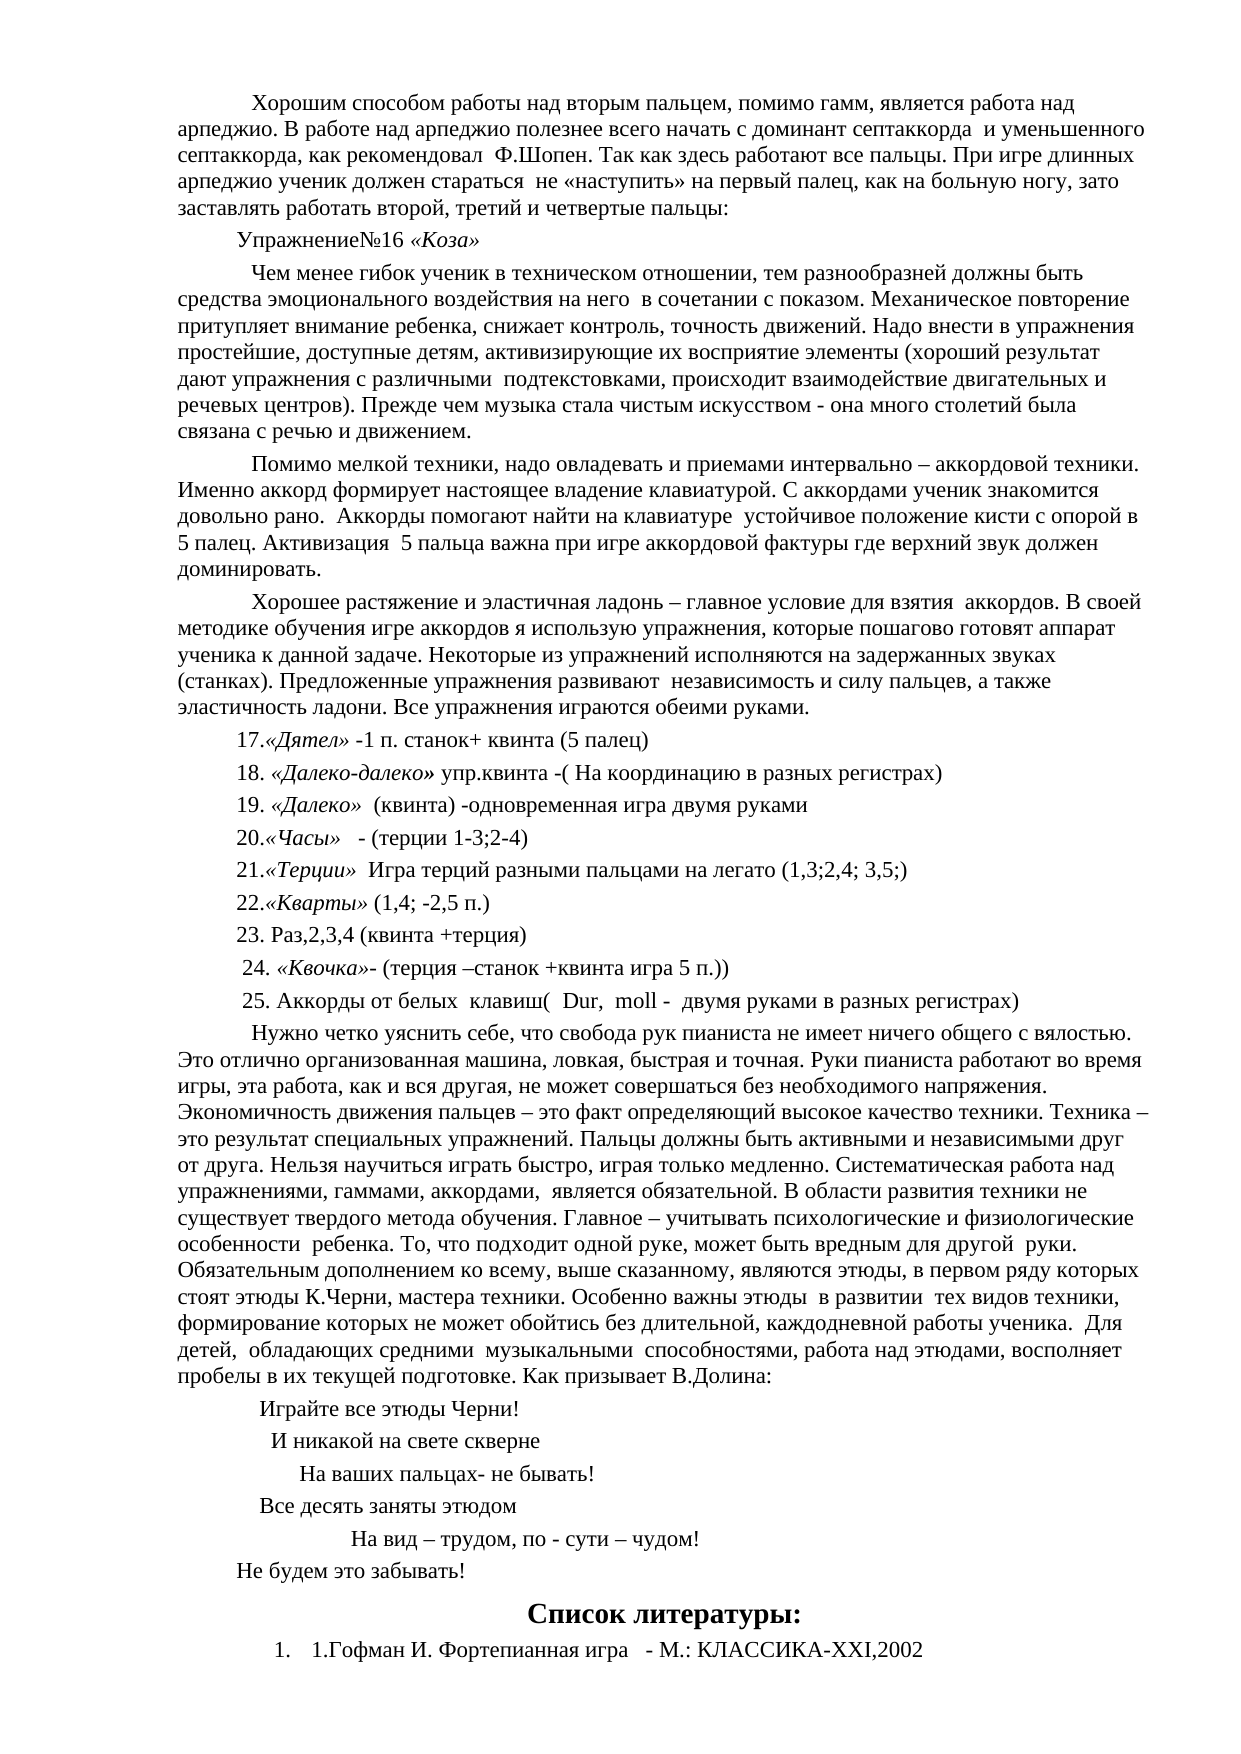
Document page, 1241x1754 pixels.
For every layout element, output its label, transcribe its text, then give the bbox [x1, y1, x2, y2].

text Играйте все этюды Черни! [177, 1394, 1152, 1421]
text Нужно четко уяснить себе, что свобода рук пианиста не имеет ничего общего с вялостью. Это отлично организованная машина, ловкая, быстрая и точная. Руки пианиста работают во время игры, эта работа, как и вся другая, не может совершаться без необходимого напряжения. Экономичность движения пальцев – это факт определяющий высокое качество техники. Техника – это результат специальных упражнений. Пальцы должны быть активными и независимыми друг от друга. Нельзя научиться играть быстро, играя только медленно. Систематическая работа над упражнениями, гаммами, аккордами, является обязательной. В области развития техники не существует твердого метода обучения. Главное – учитывать психологические и физиологические особенности ребенка. То, что подходит одной руке, может быть вредным для другой руки. Обязательным дополнением ко всему, выше сказанному, являются этюды, в первом ряду которых стоят этюды К.Черни, мастера техники. Особенно важны этюды в развитии тех видов техники, формирование которых не может обойтись без длительной, каждодневной работы ученика. Для детей, обладающих средними музыкальными способностями, работа над этюдами, восполняет пробелы в их текущей подготовке. Как призывает В.Долина: [177, 1019, 1152, 1388]
text Список литературы: [177, 1596, 1152, 1630]
text Хорошее растяжение и эластичная ладонь – главное условие для взятия аккордов. В своей методике обучения игре аккордов я использую упражнения, которые пошагово готовят аппарат ученика к данной задаче. Некоторые из упражнений исполняются на задержанных звуках (станках). Предложенные упражнения развивают независимость и силу пальцев, а также эластичность ладони. Все упражнения играются обеими руками. [177, 588, 1152, 720]
text На ваших пальцах- не бывать! [177, 1460, 1152, 1486]
text Чем менее гибок ученик в техническом отношении, тем разнообразней должны быть средства эмоционального воздействия на него в сочетании с показом. Механическое повторение притупляет внимание ребенка, снижает контроль, точность движений. Надо внести в упражнения простейшие, доступные детям, активизирующие их восприятие элементы (хороший результат дают упражнения с различными подтекстовками, происходит взаимодействие двигательных и речевых центров). Прежде чем музыка стала чистым искусством - она много столетий была связана с речью и движением. [177, 259, 1152, 444]
text 24. «Квочка»- (терция –станок +квинта игра 5 п.)) [177, 954, 1152, 981]
text 23. Раз,2,3,4 (квинта +терция) [177, 922, 1152, 948]
text 18. «Далеко-далеко» упр.квинта -( На координацию в разных регистрах) [177, 758, 1152, 785]
list 1.Гофман И. Фортепианная игра - М.: КЛАССИКА-XXI,2002 [274, 1636, 1152, 1663]
text На вид – трудом, по - сути – чудом! [177, 1525, 1152, 1551]
text Помимо мелкой техники, надо овладевать и приемами интервально – аккордовой техники. Именно аккорд формирует настоящее владение клавиатурой. С аккордами ученик знакомится довольно рано. Аккорды помогают найти на клавиатуре устойчивое положение кисти с опорой в 5 палец. Активизация 5 пальца важна при игре аккордовой фактуры где верхний звук должен доминировать. [177, 450, 1152, 582]
text Не будем это забывать! [177, 1558, 1152, 1584]
text 19. «Далеко» (квинта) -одновременная игра двумя руками [177, 791, 1152, 817]
text 17.«Дятел» -1 п. станок+ квинта (5 палец) [177, 726, 1152, 752]
text 22.«Кварты» (1,4; -2,5 п.) [177, 889, 1152, 915]
text 20.«Часы» - (терции 1-3;2-4) [177, 824, 1152, 850]
text Хорошим способом работы над вторым пальцем, помимо гамм, является работа над арпеджио. В работе над арпеджио полезнее всего начать с доминант септаккорда и уменьшенного септаккорда, как рекомендовал Ф.Шопен. Так как здесь работают все пальцы. При игре длинных арпеджио ученик должен стараться не «наступить» на первый палец, как на больную ногу, зато заставлять работать второй, третий и четвертые пальцы: [177, 88, 1152, 220]
text И никакой на свете скверне [177, 1427, 1152, 1453]
text 21.«Терции» Игра терций разными пальцами на легато (1,3;2,4; 3,5;) [177, 856, 1152, 883]
text 25. Аккорды от белых клавиш( Dur, moll - двумя руками в разных регистрах) [177, 987, 1152, 1013]
text Все десять заняты этюдом [177, 1492, 1152, 1519]
text Упражнение№16 «Коза» [177, 227, 1152, 253]
